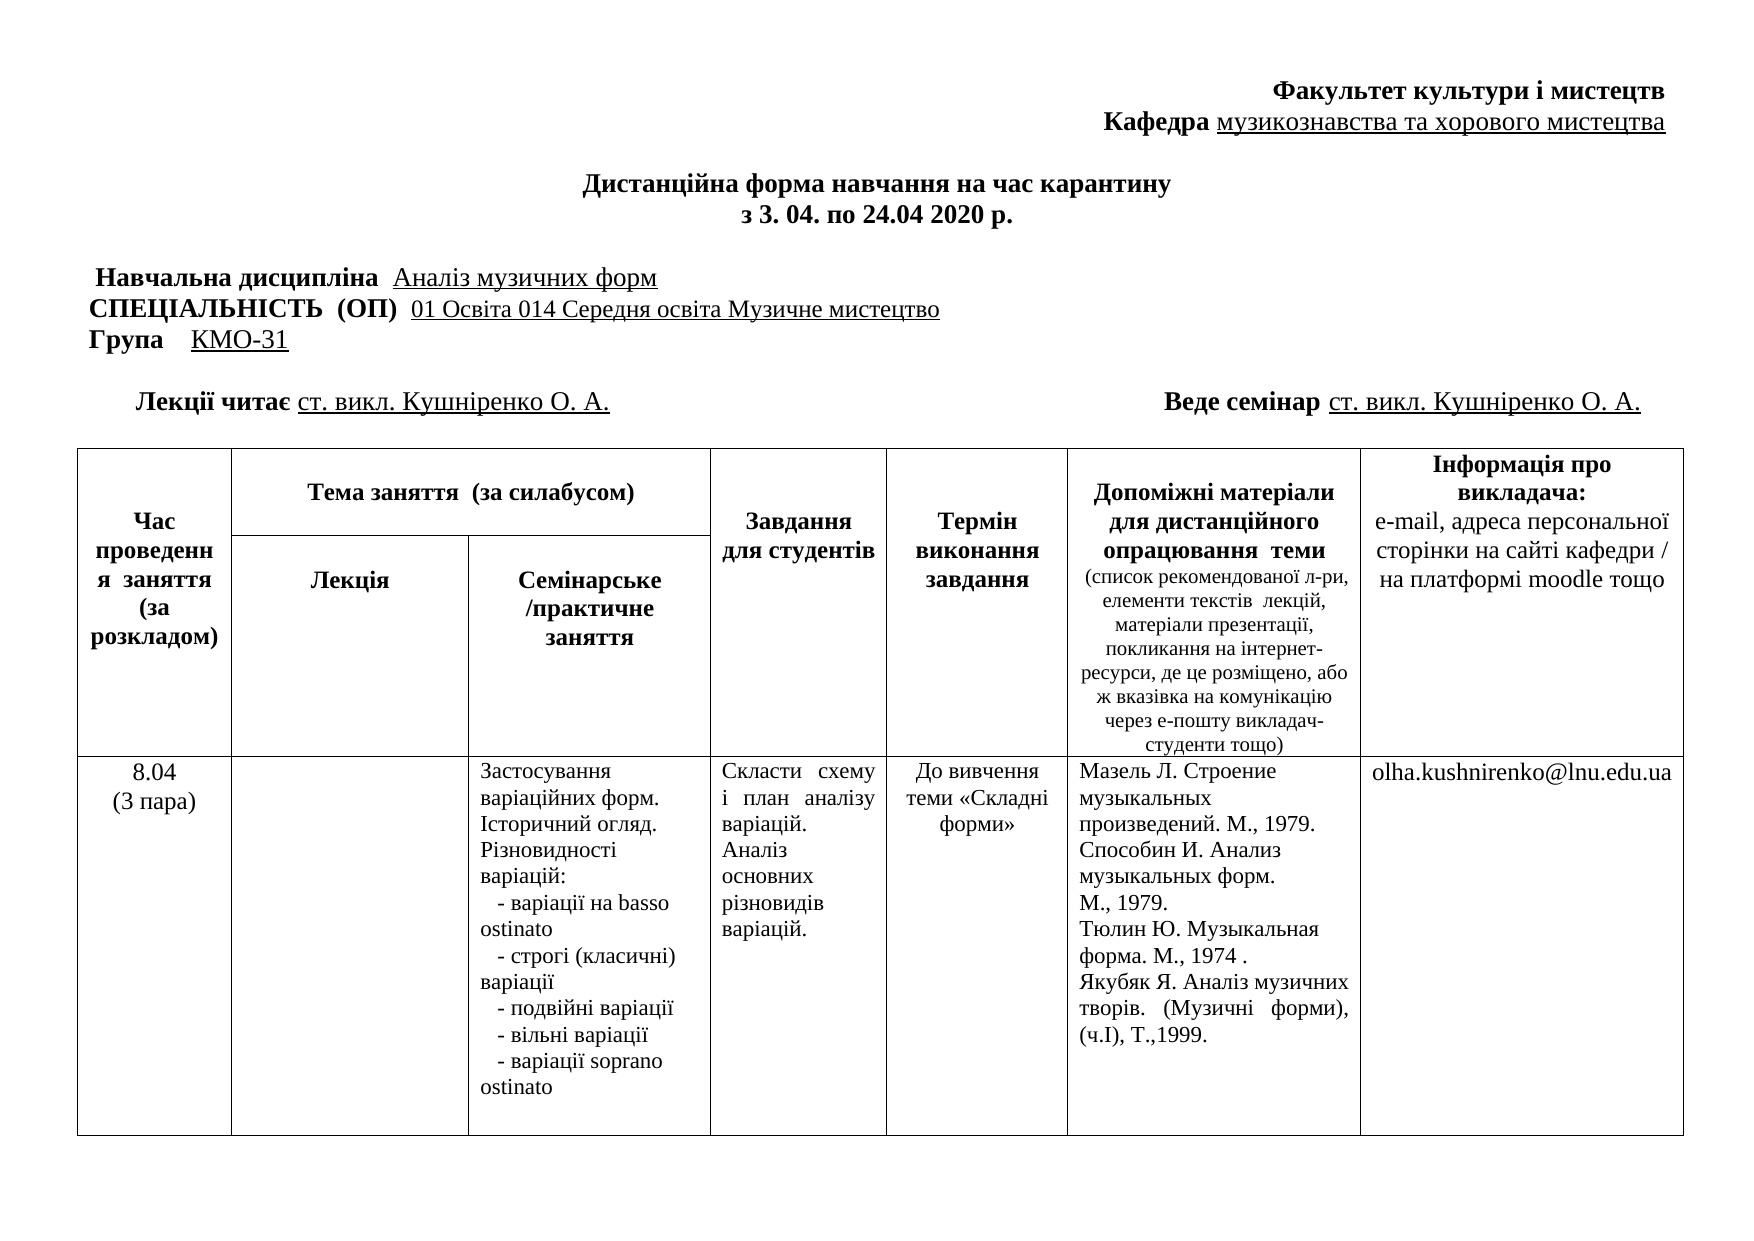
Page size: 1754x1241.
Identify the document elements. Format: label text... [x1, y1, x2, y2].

text СПЕЦІАЛЬНІСТЬ (ОП) 01 Освіта 014 Середня освіта Музичне мистецтво [88, 292, 1665, 323]
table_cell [469, 757, 710, 1134]
text Дистанційна форма навчання на час карантину [88, 167, 1665, 198]
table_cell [232, 757, 468, 1134]
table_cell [1068, 757, 1360, 1134]
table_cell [711, 757, 886, 1134]
table_header Допоміжні матеріали для дистанційного опрацювання теми (список рекомендованої л-ри, елементи текстів лекцій, матеріали презентації, покликання на інтернет-ресурси, де це розміщено, або ж вказівка на комунікацію через е-пошту викладач-студенти тощо) [1068, 449, 1360, 756]
table_header Інформація про викладача: e-mail, адреса персональної сторінки на сайті кафедри / на платформі moodle тощо [1361, 449, 1683, 756]
table_header Завдання для студентів [711, 449, 886, 756]
text Лекції читає ст. викл. Кушніренко О. А. Веде семінар ст. викл. Кушніренко О. А. [88, 385, 1665, 416]
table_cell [1361, 757, 1683, 1134]
table_header Час проведення заняття (за розкладом) [78, 449, 231, 756]
text з 3. 04. по 24.04 2020 р. [88, 198, 1665, 229]
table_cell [887, 757, 1067, 1134]
text Кафедра музикознавства та хорового мистецтва [88, 105, 1665, 136]
table_cell 8.04 (3 пара) [78, 757, 231, 1134]
table_header Тема заняття (за силабусом) [232, 449, 710, 535]
table_header Термін виконання завдання [887, 449, 1067, 756]
text Група КМО-31 [88, 323, 1665, 354]
text Факультет культури і мистецтв [88, 74, 1665, 105]
table_cell Лекція [232, 536, 468, 756]
text Навчальна дисципліна Аналіз музичних форм [88, 261, 1665, 292]
table_cell Семінарське /практичне заняття [469, 536, 710, 756]
